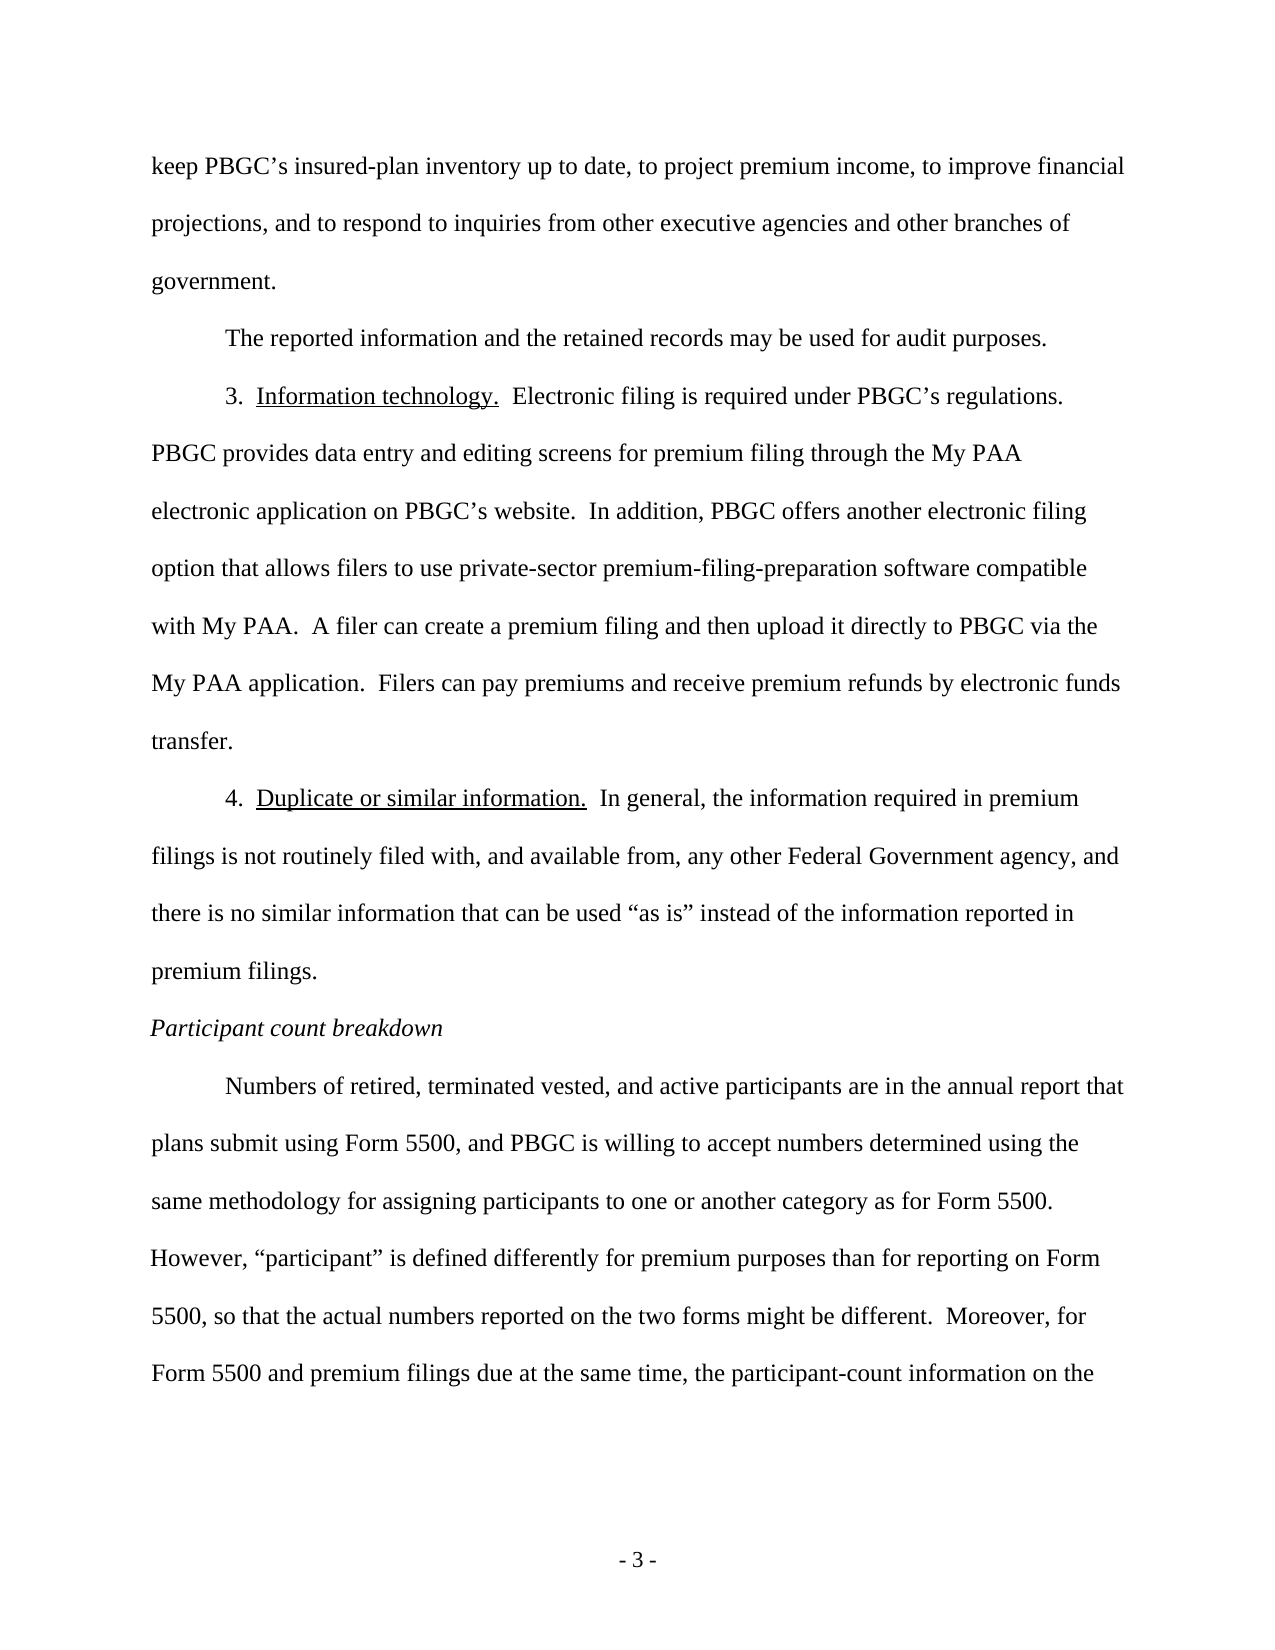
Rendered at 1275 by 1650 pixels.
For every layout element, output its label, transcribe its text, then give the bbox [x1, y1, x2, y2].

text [150, 1243, 1125, 1387]
text 3. Information technology. Electronic filing is required under PBGC’s regulations. PBGC provides data entry and editing screens for premium filing through the My PAA electronic application on PBGC’s website. In addition, PBGC offers another electronic filing option that allows filers to use private-sector premium-filing-preparation software compatible with My PAA. A filer can create a premium filing and then upload it directly to PBGC via the My PAA application. Filers can pay premiums and receive premium refunds by electronic funds transfer. [151, 381, 1125, 755]
text 4. Duplicate or similar information. In general, the information required in premium filings is not routinely filed with, and available from, any other Federal Government agency, and there is no similar information that can be used “as is” instead of the information reported in premium filings. [151, 783, 1125, 985]
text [151, 151, 1125, 295]
text Numbers of retired, terminated vested, and active participants are in the annual report that plans submit using Form 5500, and PBGC is willing to accept numbers determined using the same methodology for assigning participants to one or another category as for Form 5500. [150, 1071, 1125, 1215]
text Participant count breakdown [150, 1013, 1125, 1042]
text The reported information and the retained records may be used for audit purposes. [150, 323, 1125, 352]
